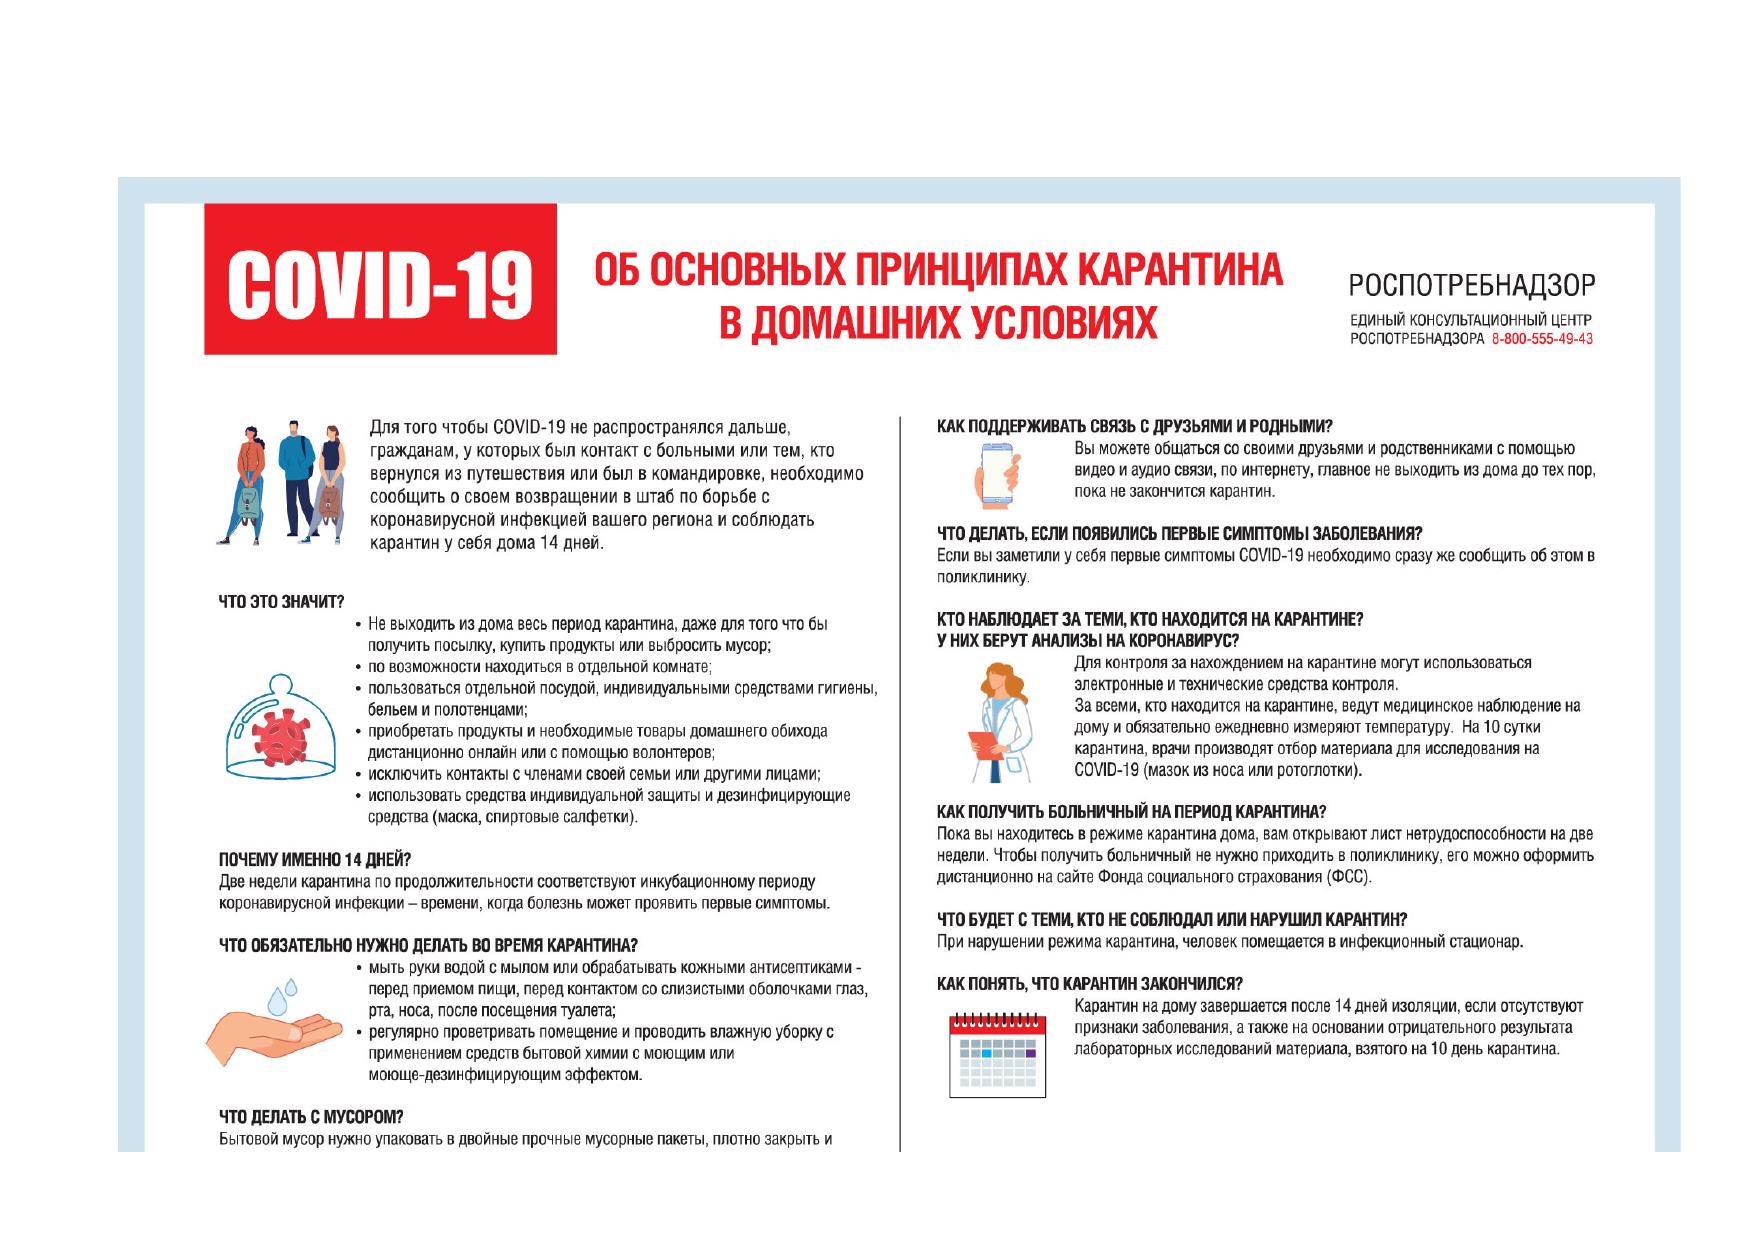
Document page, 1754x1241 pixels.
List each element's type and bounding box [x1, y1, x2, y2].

picture [118, 177, 1681, 1152]
